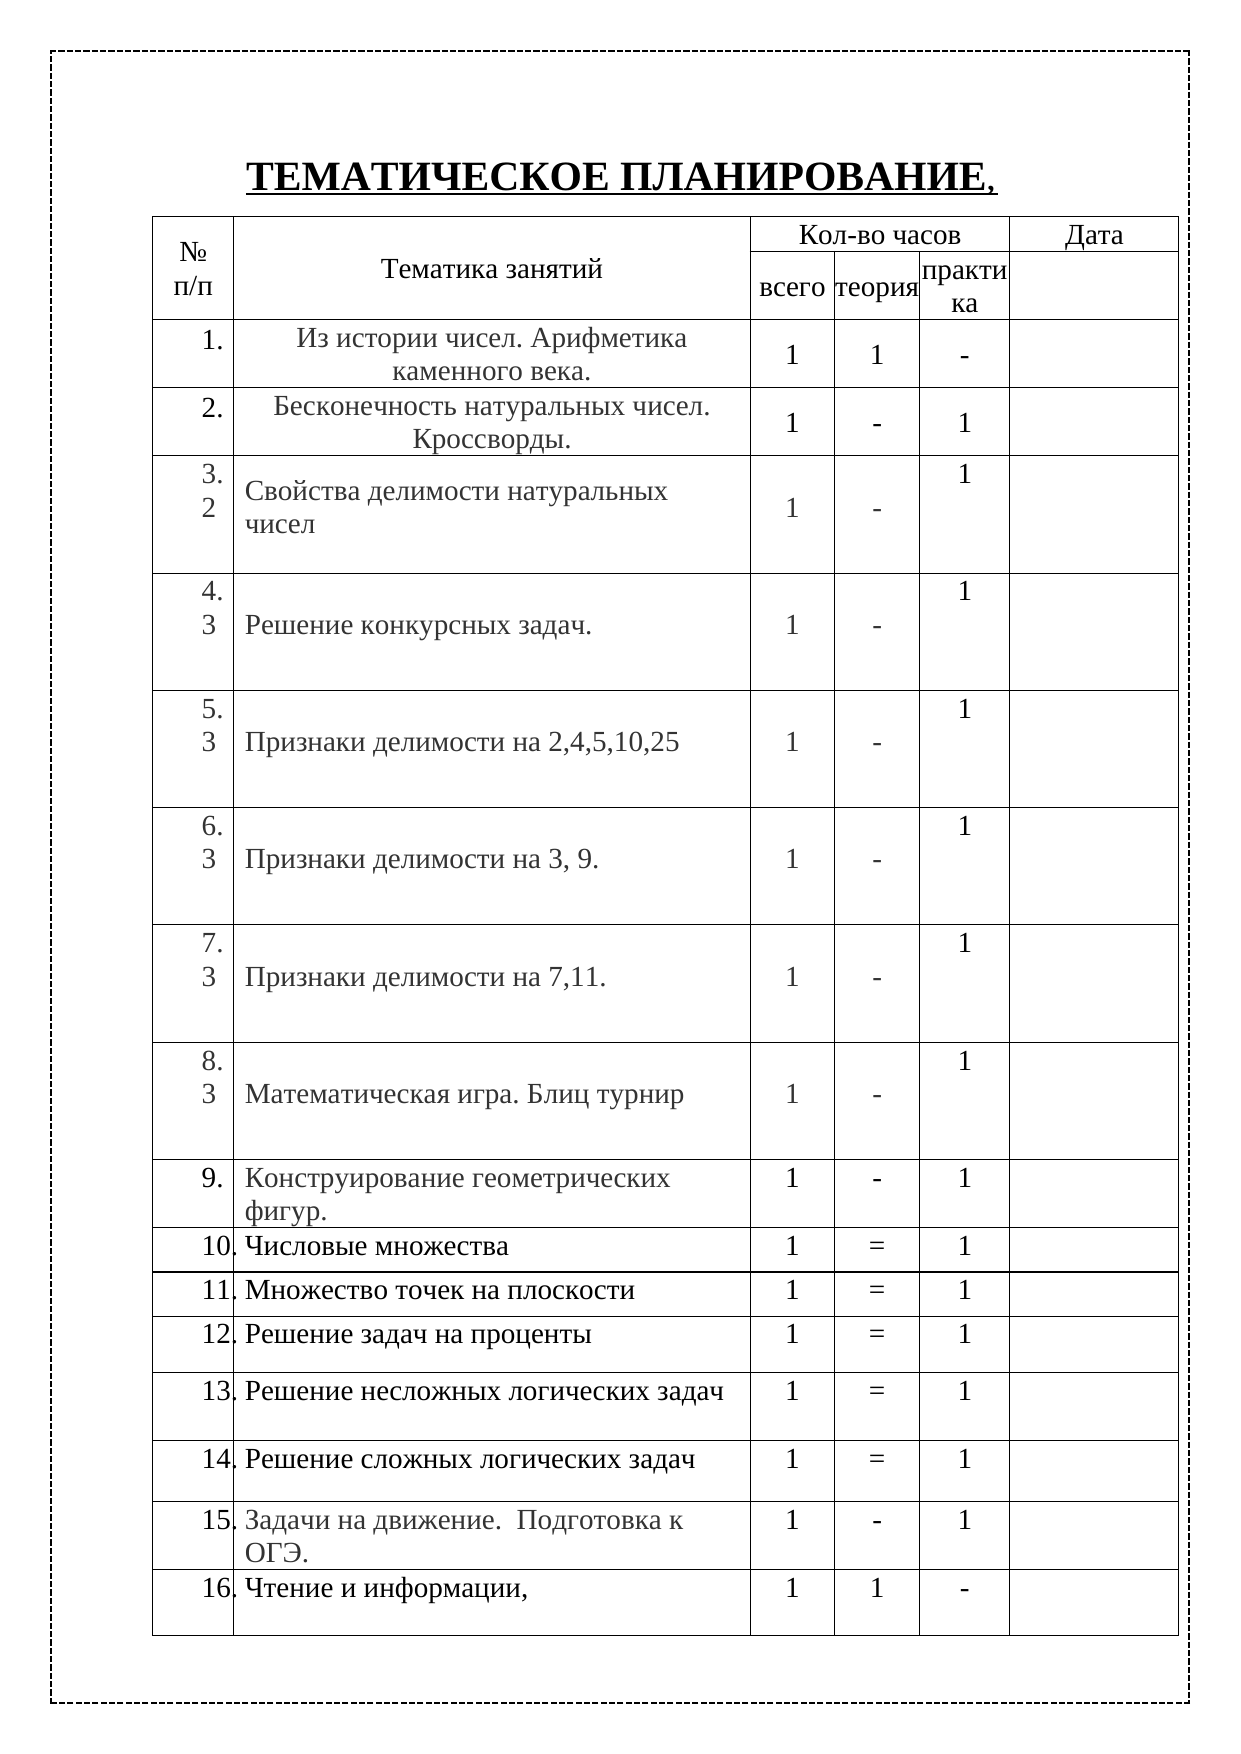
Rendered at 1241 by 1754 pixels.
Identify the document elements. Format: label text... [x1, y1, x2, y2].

table_cell 31 [153, 691, 233, 807]
table_cell 1 [751, 1317, 834, 1372]
table_cell - [835, 574, 919, 690]
table_cell - [835, 1502, 919, 1569]
table_cell [1010, 1502, 1178, 1569]
table_cell [153, 1228, 233, 1271]
table_cell Решение задач на проценты [234, 1317, 750, 1372]
table_cell [153, 1502, 233, 1569]
table_cell [1010, 320, 1178, 387]
table_cell [1010, 1317, 1178, 1372]
table_cell 33 [153, 925, 233, 1042]
table_cell 1 [920, 1273, 1009, 1316]
text ТЕМАТИЧЕСКОЕ ПЛАНИРОВАНИЕ, [88, 152, 1152, 199]
table_cell 1 [920, 1228, 1009, 1271]
table_cell 1 [920, 808, 1009, 924]
table_cell 1 [920, 1160, 1009, 1227]
table_cell 1 [751, 320, 834, 387]
table_cell [153, 1441, 233, 1501]
table_cell - [835, 388, 919, 455]
table_cell Решение несложных логических задач [234, 1373, 750, 1440]
table_cell 1 [920, 1373, 1009, 1440]
table_cell - [920, 320, 1009, 387]
table_cell - [835, 1043, 919, 1159]
table_cell 29 [153, 456, 233, 572]
table_cell [153, 1373, 233, 1440]
table_cell [153, 1273, 233, 1316]
table_cell 1 [751, 1043, 834, 1159]
table_cell - [835, 925, 919, 1042]
table_cell Решение конкурсных задач. [234, 574, 750, 690]
table_cell Признаки делимости на 3, 9. [234, 808, 750, 924]
table_cell 34 [153, 1043, 233, 1159]
table_cell 1 [751, 1160, 834, 1227]
table_cell [1010, 925, 1178, 1042]
table_cell - [835, 1160, 919, 1227]
table_cell [153, 388, 233, 455]
table_cell Признаки делимости на 7,11. [234, 925, 750, 1042]
table_cell 1 [751, 388, 834, 455]
table_header Тематика занятий [234, 217, 750, 319]
table_cell [1010, 1570, 1178, 1635]
table_cell Математическая игра. Блиц турнир [234, 1043, 750, 1159]
table_cell 1 [920, 1441, 1009, 1501]
table_cell 1 [751, 1570, 834, 1635]
table_cell - [920, 1570, 1009, 1635]
table_cell - [835, 691, 919, 807]
table_cell [1010, 808, 1178, 924]
table_cell [1010, 388, 1178, 455]
table_cell 1 [751, 691, 834, 807]
table_cell 1 [920, 388, 1009, 455]
table_cell 1 [920, 691, 1009, 807]
table_cell 1 [920, 1043, 1009, 1159]
table_cell 1 [751, 574, 834, 690]
table_cell = [835, 1273, 919, 1316]
table_cell 1 [835, 1570, 919, 1635]
table_cell [1010, 1043, 1178, 1159]
table_cell 1 [835, 320, 919, 387]
table_cell всего [751, 252, 834, 319]
table_cell = [835, 1317, 919, 1372]
table_cell [1010, 1373, 1178, 1440]
table_cell 1 [920, 456, 1009, 572]
table_cell 1 [751, 1228, 834, 1271]
table_cell [1010, 252, 1178, 319]
table_cell = [835, 1373, 919, 1440]
table_cell 1 [751, 1273, 834, 1316]
table_cell 1 [920, 574, 1009, 690]
table_cell - [835, 456, 919, 572]
table_cell 1 [751, 925, 834, 1042]
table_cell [234, 1570, 750, 1635]
table_cell Свойства делимости натуральных чисел [234, 456, 750, 572]
table_cell 1 [751, 1373, 834, 1440]
table_cell теория [835, 252, 919, 319]
table_cell [153, 320, 233, 387]
table_cell Задачи на движение. Подготовка к ОГЭ. [234, 1502, 750, 1569]
table_cell [153, 1317, 233, 1372]
table_cell [1010, 456, 1178, 572]
table_cell - [835, 808, 919, 924]
table_cell 32 [153, 808, 233, 924]
table_cell 1 [751, 456, 834, 572]
table_cell 1 [751, 1502, 834, 1569]
table_cell Признаки делимости на 2,4,5,10,25 [234, 691, 750, 807]
table_cell 1 [920, 1502, 1009, 1569]
table_cell 1 [751, 1441, 834, 1501]
table_header Кол-во часов [751, 217, 1009, 251]
table_cell 1 [751, 808, 834, 924]
table_cell 1 [920, 1317, 1009, 1372]
table_cell 30 [153, 574, 233, 690]
table_cell [1010, 1273, 1178, 1316]
table_cell Из истории чисел. Арифметика каменного века. [234, 320, 750, 387]
table_cell [1010, 574, 1178, 690]
table_cell Множество точек на плоскости [234, 1273, 750, 1316]
table_cell Решение сложных логических задач [234, 1441, 750, 1501]
table_cell [153, 1160, 233, 1227]
table_cell [153, 1570, 233, 1635]
table_cell = [835, 1441, 919, 1501]
table_cell Числовые множества [234, 1228, 750, 1271]
table_cell [1010, 691, 1178, 807]
table_header Дата [1010, 217, 1178, 251]
table_cell Бесконечность натуральных чисел. Кроссворды. [234, 388, 750, 455]
table_cell [1010, 1160, 1178, 1227]
table_cell [1010, 1441, 1178, 1501]
table_cell = [835, 1228, 919, 1271]
table_cell практика [920, 252, 1009, 319]
table_cell [1010, 1228, 1178, 1271]
table_header № п/п [153, 217, 233, 319]
table_cell 1 [920, 925, 1009, 1042]
table_cell Конструирование геометрических фигур. [234, 1160, 750, 1227]
